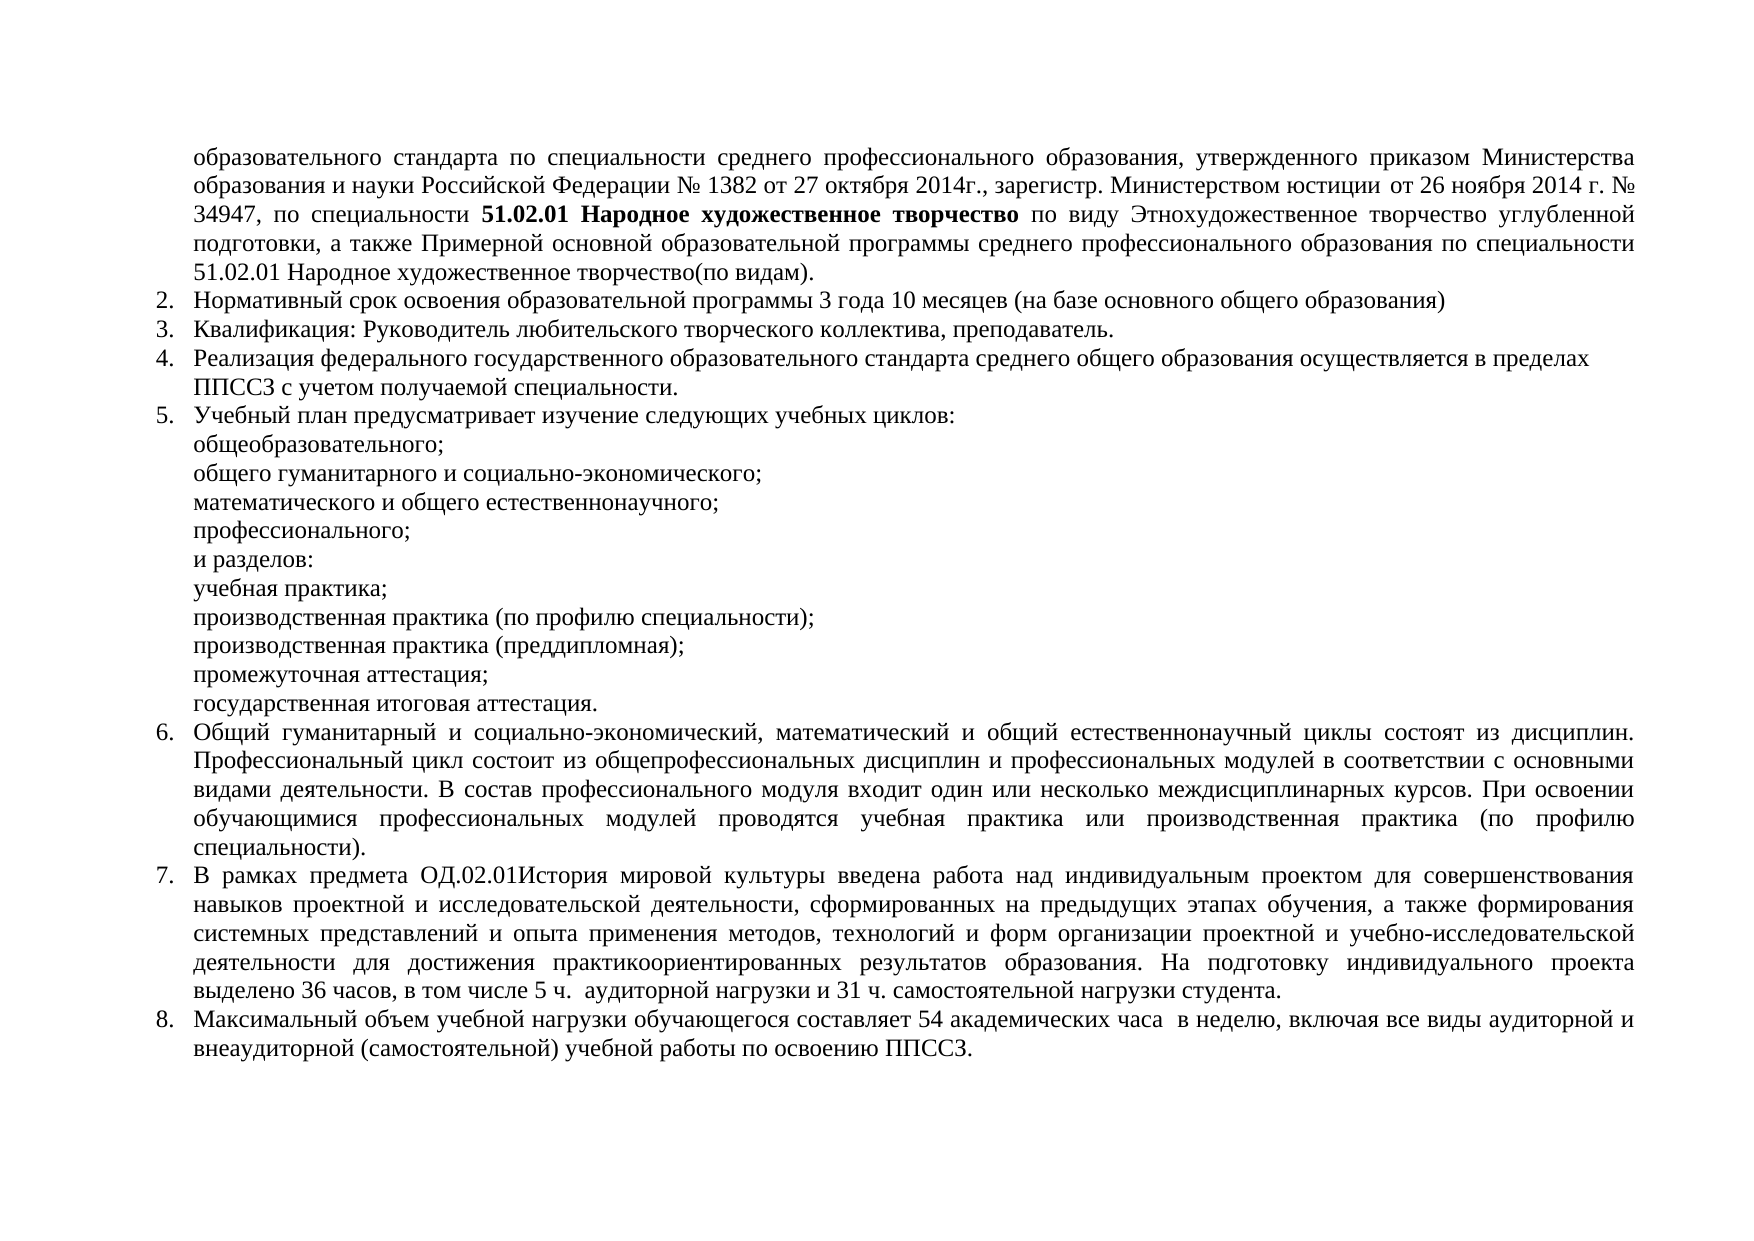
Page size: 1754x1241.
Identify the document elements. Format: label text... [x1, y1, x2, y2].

text промежуточная аттестация; [193, 659, 1636, 688]
text общеобразовательного; [193, 429, 1636, 458]
list Максимальный объем учебной нагрузки обучающегося составляет 54 академических часа в неделю, включая все виды аудиторной и внеаудиторной (самостоятельной) учебной работы по освоению ППССЗ. [156, 1004, 1636, 1062]
text математического и общего естественнонаучного; [193, 487, 1636, 516]
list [156, 142, 1636, 286]
text и разделов: [193, 544, 1636, 573]
list Общий гуманитарный и социально-экономический, математический и общий естественнонаучный циклы состоят из дисциплин. Профессиональный цикл состоит из общепрофессиональных дисциплин и профессиональных модулей в соответствии с основными видами деятельности. В состав профессионального модуля входит один или несколько междисциплинарных курсов. При освоении обучающимися профессиональных модулей проводятся учебная практика или производственная практика (по профилю специальности). [156, 717, 1636, 861]
text производственная практика (по профилю специальности); [193, 602, 1636, 631]
text учебная практика; [193, 573, 1636, 602]
list В рамках предмета ОД.02.01История мировой культуры введена работа над индивидуальным проектом для совершенствования навыков проектной и исследовательской деятельности, сформированных на предыдущих этапах обучения, а также формирования системных представлений и опыта применения методов, технологий и форм организации проектной и учебно-исследовательской деятельности для достижения практикоориентированных результатов образования. На подготовку индивидуального проекта выделено 36 часов, в том числе 5 ч. аудиторной нагрузки и 31 ч. самостоятельной нагрузки студента. [156, 861, 1636, 1004]
text профессионального; [193, 516, 1636, 544]
list Учебный план предусматривает изучение следующих учебных циклов: [156, 401, 1636, 429]
text производственная практика (преддипломная); [193, 631, 1636, 659]
list Нормативный срок освоения образовательной программы 3 года 10 месяцев (на базе основного общего образования) [156, 286, 1636, 314]
text государственная итоговая аттестация. [193, 688, 1636, 717]
list Реализация федерального государственного образовательного стандарта среднего общего образования осуществляется в пределах ППССЗ с учетом получаемой специальности. [156, 343, 1636, 401]
text общего гуманитарного и социально-экономического; [193, 458, 1636, 487]
list Квалификация: Руководитель любительского творческого коллектива, преподаватель. [156, 314, 1636, 343]
